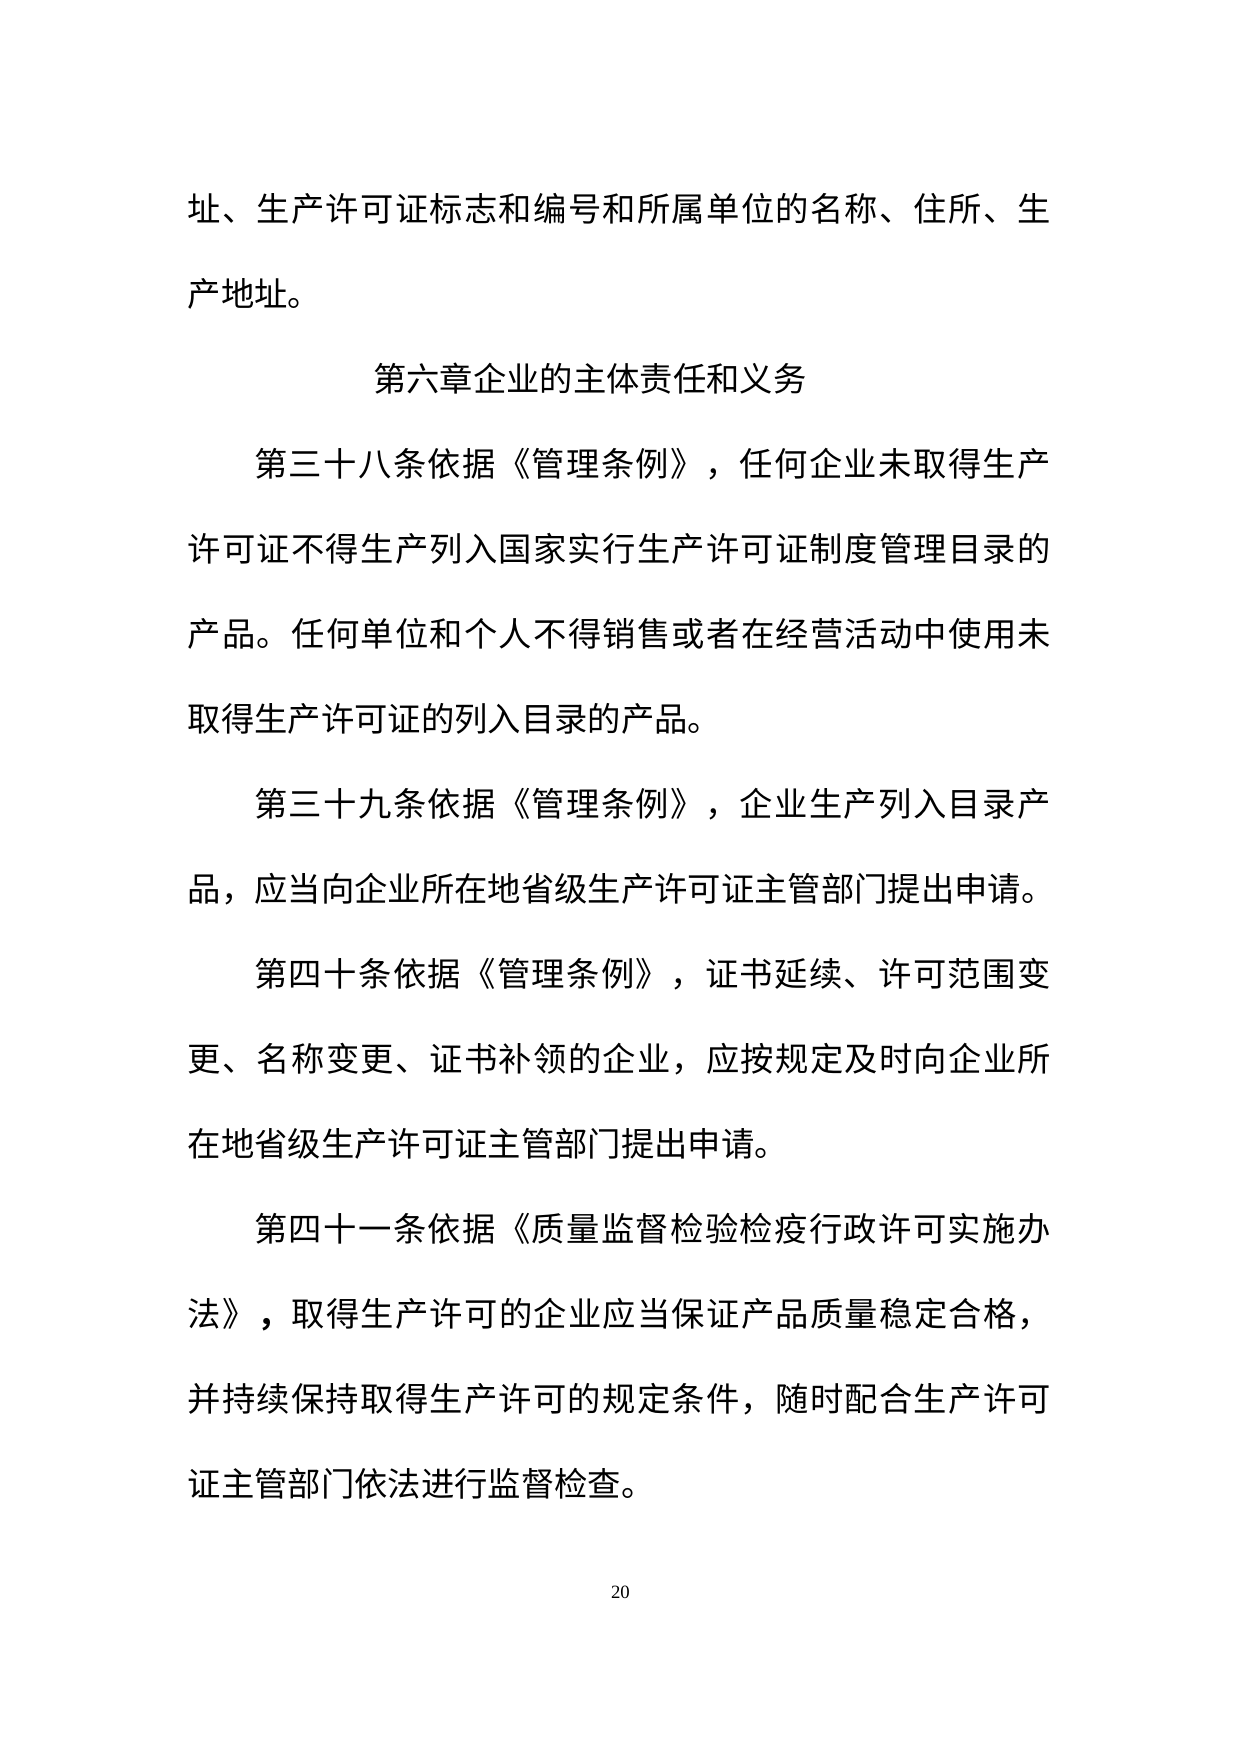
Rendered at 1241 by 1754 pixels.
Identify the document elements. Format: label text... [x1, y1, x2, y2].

text 第六章企业的主体责任和义务 [187, 334, 925, 419]
text 第四十一条依据《质量监督检验检疫行政许可实施办法》，取得生产许可的企业应当保证产品质量稳定合格，并持续保持取得生产许可的规定条件，随时配合生产许可证主管部门依法进行监督检查。 [187, 1184, 1053, 1524]
text 第四十条依据《管理条例》，证书延续、许可范围变更、名称变更、证书补领的企业，应按规定及时向企业所在地省级生产许可证主管部门提出申请。 [187, 929, 1053, 1184]
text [187, 164, 1053, 334]
text 第三十九条依据《管理条例》，企业生产列入目录产品，应当向企业所在地省级生产许可证主管部门提出申请。 [187, 759, 1053, 929]
text 第三十八条依据《管理条例》，任何企业未取得生产许可证不得生产列入国家实行生产许可证制度管理目录的产品。任何单位和个人不得销售或者在经营活动中使用未取得生产许可证的列入目录的产品。 [187, 419, 1053, 759]
